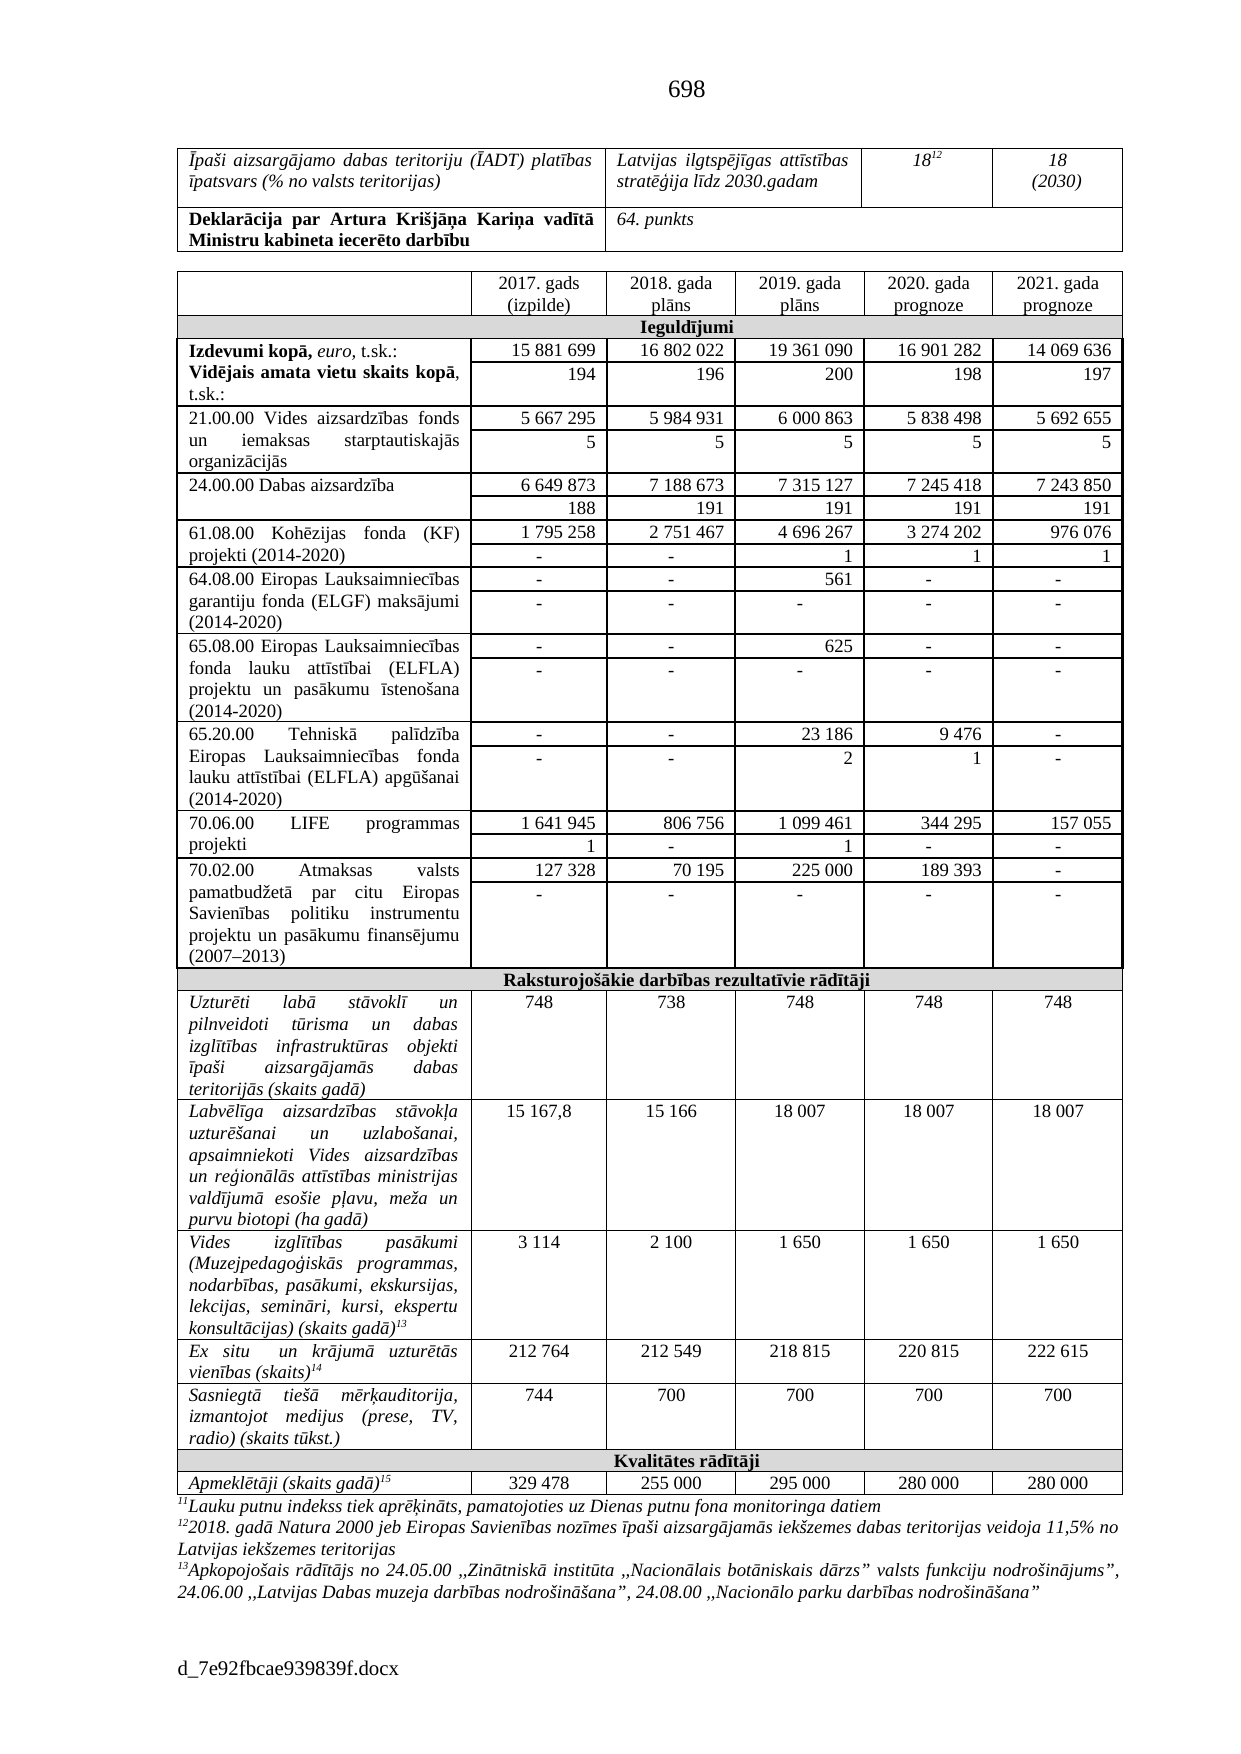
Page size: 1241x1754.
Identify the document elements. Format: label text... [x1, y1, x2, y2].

table_cell 188 [472, 497, 606, 519]
table_cell 212 549 [607, 1340, 735, 1383]
table_cell 5 [994, 431, 1121, 472]
table_cell 198 [865, 363, 992, 405]
table_cell - [994, 659, 1121, 721]
table_cell 295 000 [736, 1472, 864, 1494]
table_cell 212 764 [472, 1340, 606, 1383]
table_cell 7 245 418 [865, 474, 992, 495]
table_cell - [472, 747, 606, 809]
table_cell - [608, 568, 734, 590]
table_cell - [608, 592, 734, 633]
table_cell 280 000 [993, 1472, 1122, 1494]
table_cell 18 007 [736, 1100, 864, 1230]
table_cell 7 315 127 [736, 474, 863, 495]
table_cell 191 [736, 497, 863, 519]
table_cell 700 [736, 1384, 864, 1448]
table_cell 5 [736, 431, 863, 472]
table_cell 15 166 [607, 1100, 735, 1230]
table_cell 255 000 [607, 1472, 735, 1494]
table_cell 127 328 [472, 859, 606, 881]
table_cell 196 [608, 363, 734, 405]
table_cell 976 076 [994, 521, 1121, 542]
table_cell 625 [736, 635, 863, 657]
table_cell 748 [865, 991, 992, 1099]
table_cell 18 007 [993, 1100, 1122, 1230]
table_cell - [608, 883, 734, 967]
table_cell 222 615 [993, 1340, 1122, 1383]
table_cell 1 795 258 [472, 521, 606, 542]
table_cell - [865, 835, 992, 857]
table_cell 2 [736, 747, 863, 809]
table_cell - [472, 723, 606, 745]
table_cell 700 [865, 1384, 992, 1448]
table_cell 65.20.00 Tehniskā palīdzība Eiropas Lauksaimniecības fonda lauku attīstībai (ELFLA) apgūšanai (2014-2020) [178, 722, 470, 809]
table_cell Apmeklētāji (skaits gadā)15 [178, 1472, 471, 1494]
table_cell - [865, 659, 992, 721]
table_cell 2 100 [607, 1231, 735, 1338]
table_cell Ieguldījumi [178, 316, 1122, 338]
table_cell 748 [472, 991, 606, 1099]
table_cell 218 815 [736, 1340, 864, 1383]
table_cell 280 000 [865, 1472, 992, 1494]
table_cell 7 243 850 [994, 474, 1121, 495]
table_cell 70.02.00 Atmaksas valsts pamatbudžetā par citu Eiropas Savienības politiku instrumentu projektu un pasākumu finansējumu (2007–2013) [178, 859, 470, 967]
table_cell 15 167,8 [472, 1100, 606, 1230]
table_cell 64. punkts [606, 208, 1122, 251]
table_header 2020. gada prognoze [865, 272, 992, 315]
table_cell 3 274 202 [865, 521, 992, 542]
text 11Lauku putnu indekss tiek aprēķināts, pamatojoties uz Dienas putnu fona monitoringa datiem [177, 1495, 1122, 1516]
table_cell - [608, 747, 734, 809]
table_cell 18 007 [865, 1100, 992, 1230]
table_cell 191 [994, 497, 1121, 519]
table_cell 5 [472, 431, 606, 472]
table_cell - [472, 635, 606, 657]
table_cell 16 802 022 [608, 339, 734, 361]
table_cell 7 188 673 [608, 474, 734, 495]
table_cell 191 [865, 497, 992, 519]
table_cell 64.08.00 Eiropas Lauksaimniecības garantiju fonda (ELGF) maksājumi (2014-2020) [178, 568, 470, 633]
table_cell Labvēlīga aizsardzības stāvokļa uzturēšanai un uzlabošanai, apsaimniekoti Vides aizsardzības un reģionālās attīstības ministrijas valdījumā esošie pļavu, meža un purvu biotopi (ha gadā) [178, 1100, 471, 1230]
table_cell 561 [736, 568, 863, 590]
table_cell Kvalitātes rādītāji [178, 1450, 1122, 1471]
table_cell 18 (2030) [993, 149, 1122, 207]
table_cell 738 [607, 991, 735, 1099]
table_header 2018. gada plāns [607, 272, 735, 315]
table_cell 5 [865, 431, 992, 472]
table_cell 1812 [862, 149, 992, 207]
table_cell - [865, 592, 992, 633]
table_cell Uzturēti labā stāvoklī un pilnveidoti tūrisma un dabas izglītības infrastruktūras objekti īpaši aizsargājamās dabas teritorijās (skaits gadā) [178, 991, 471, 1099]
table_cell 220 815 [865, 1340, 992, 1383]
table_cell 1 [736, 835, 863, 857]
table_cell 6 000 863 [736, 407, 863, 428]
text 122018. gadā Natura 2000 jeb Eiropas Savienības nozīmes īpaši aizsargājamās iekšzemes dabas teritorijas veidoja 11,5% no Latvijas iekšzemes teritorijas [177, 1516, 1122, 1559]
table_cell 9 476 [865, 723, 992, 745]
table_cell 19 361 090 [736, 339, 863, 361]
table_cell Raksturojošākie darbības rezultatīvie rādītāji [178, 969, 1122, 990]
table_header 2021. gada prognoze [993, 272, 1122, 315]
table_cell - [736, 592, 863, 633]
table_cell - [994, 635, 1121, 657]
table_cell - [865, 568, 992, 590]
table_cell 157 055 [994, 812, 1121, 833]
table_cell Izdevumi kopā, euro, t.sk.: Vidējais amata vietu skaits kopā, t.sk.: [178, 339, 470, 405]
table_cell - [994, 859, 1121, 881]
table_cell 1 [865, 545, 992, 566]
table_cell - [608, 659, 734, 721]
table_cell 70 195 [608, 859, 734, 881]
table_cell 1 [472, 835, 606, 857]
table_cell 744 [472, 1384, 606, 1448]
table_cell 1 650 [993, 1231, 1122, 1338]
table_cell 189 393 [865, 859, 992, 881]
table_cell 14 069 636 [994, 339, 1121, 361]
table_cell 16 901 282 [865, 339, 992, 361]
table_cell 5 838 498 [865, 407, 992, 428]
table_cell 1 [865, 747, 992, 809]
table_cell Sasniegtā tiešā mērķauditorija, izmantojot medijus (prese, TV, radio) (skaits tūkst.) [178, 1384, 471, 1448]
table_cell - [994, 883, 1121, 967]
table_cell 200 [736, 363, 863, 405]
table_cell - [994, 568, 1121, 590]
table_cell - [736, 659, 863, 721]
table_cell 700 [607, 1384, 735, 1448]
table_cell 2 751 467 [608, 521, 734, 542]
table_cell - [472, 659, 606, 721]
table_cell 5 [608, 431, 734, 472]
table_cell Deklarācija par Artura Krišjāņa Kariņa vadītā Ministru kabineta iecerēto darbību [178, 208, 605, 251]
table_cell - [472, 883, 606, 967]
table_cell - [608, 835, 734, 857]
table_cell 1 [994, 545, 1121, 566]
table_header [178, 272, 471, 315]
table_cell 344 295 [865, 812, 992, 833]
table_cell Ex situ un krājumā uzturētās vienības (skaits)14 [178, 1340, 471, 1383]
table_cell 194 [472, 363, 606, 405]
table_cell - [994, 723, 1121, 745]
table_cell 1 641 945 [472, 812, 606, 833]
table_cell - [994, 592, 1121, 633]
table_cell 4 696 267 [736, 521, 863, 542]
table_cell 3 114 [472, 1231, 606, 1338]
table_cell 61.08.00 Kohēzijas fonda (KF) projekti (2014-2020) [178, 521, 470, 566]
table_cell 24.00.00 Dabas aizsardzība [178, 474, 470, 519]
table_cell 21.00.00 Vides aizsardzības fonds un iemaksas starptautiskajās organizācijās [178, 407, 470, 472]
table_header 2017. gads (izpilde) [472, 272, 606, 315]
table_cell 1 [736, 545, 863, 566]
table_cell 70.06.00 LIFE programmas projekti [178, 811, 470, 857]
table_cell - [994, 835, 1121, 857]
table_cell 748 [993, 991, 1122, 1099]
table_cell 5 692 655 [994, 407, 1121, 428]
table_cell - [608, 635, 734, 657]
table_cell - [472, 568, 606, 590]
table_cell - [994, 747, 1121, 809]
table_cell Vides izglītības pasākumi (Muzejpedagoģiskās programmas, nodarbības, pasākumi, ekskursijas, lekcijas, semināri, kursi, ekspertu konsultācijas) (skaits gadā)13 [178, 1231, 471, 1338]
text 13Apkopojošais rādītājs no 24.05.00 ,,Zinātniskā institūta ,,Nacionālais botāniskais dārzs” valsts funkciju nodrošinājums”, 24.06.00 ,,Latvijas Dabas muzeja darbības nodrošināšana”, 24.08.00 ,,Nacionālo parku darbības nodrošināšana” [177, 1559, 1122, 1602]
table_cell 329 478 [472, 1472, 606, 1494]
table_cell - [736, 883, 863, 967]
table_cell 197 [994, 363, 1121, 405]
table_cell 700 [993, 1384, 1122, 1448]
table_cell Īpaši aizsargājamo dabas teritoriju (ĪADT) platības īpatsvars (% no valsts teritorijas) [178, 149, 605, 207]
table_cell 23 186 [736, 723, 863, 745]
table_cell - [865, 635, 992, 657]
table_cell 15 881 699 [472, 339, 606, 361]
table_cell - [472, 592, 606, 633]
table_cell 748 [736, 991, 864, 1099]
table_cell 65.08.00 Eiropas Lauksaimniecības fonda lauku attīstībai (ELFLA) projektu un pasākumu īstenošana (2014-2020) [178, 634, 470, 721]
table_cell 225 000 [736, 859, 863, 881]
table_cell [606, 149, 861, 207]
table_cell - [865, 883, 992, 967]
table_cell 806 756 [608, 812, 734, 833]
table_cell - [472, 545, 606, 566]
table_cell 191 [608, 497, 734, 519]
table_cell - [608, 723, 734, 745]
table_header 2019. gada plāns [736, 272, 864, 315]
table_cell - [608, 545, 734, 566]
table_cell 1 650 [736, 1231, 864, 1338]
table_cell 5 667 295 [472, 407, 606, 428]
table_cell 1 099 461 [736, 812, 863, 833]
table_cell 5 984 931 [608, 407, 734, 428]
table_cell 6 649 873 [472, 474, 606, 495]
table_cell 1 650 [865, 1231, 992, 1338]
